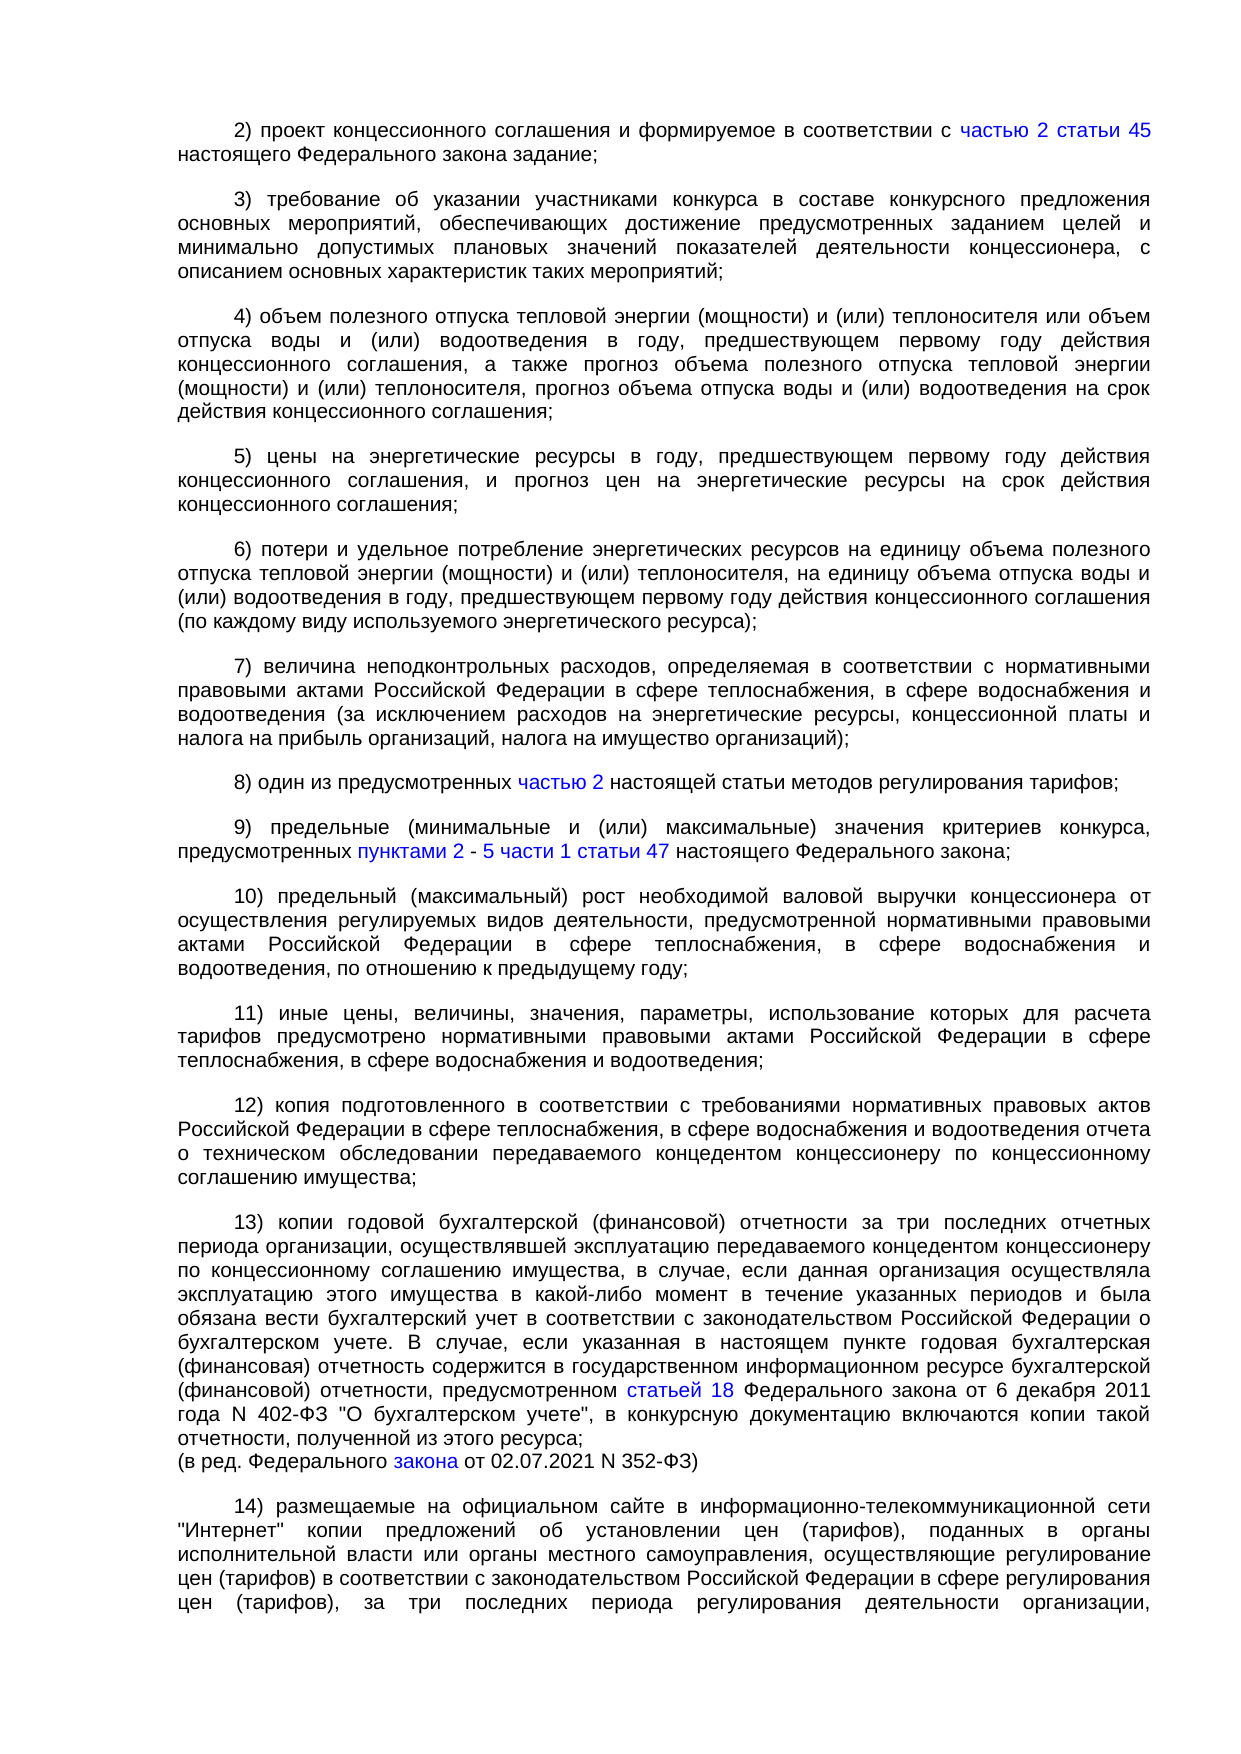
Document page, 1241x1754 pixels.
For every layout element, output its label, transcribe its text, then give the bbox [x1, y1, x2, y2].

text 8) один из предусмотренных частью 2 настоящей статьи методов регулирования тарифов; [177, 770, 1152, 794]
text 12) копия подготовленного в соответствии с требованиями нормативных правовых актов Российской Федерации в сфере теплоснабжения, в сфере водоснабжения и водоотведения отчета о техническом обследовании передаваемого концедентом концессионеру по концессионному соглашению имущества; [177, 1093, 1152, 1189]
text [177, 1494, 1152, 1614]
text 5) цены на энергетические ресурсы в году, предшествующем первому году действия концессионного соглашения, и прогноз цен на энергетические ресурсы на срок действия концессионного соглашения; [177, 444, 1152, 516]
text 10) предельный (максимальный) рост необходимой валовой выручки концессионера от осуществления регулируемых видов деятельности, предусмотренной нормативными правовыми актами Российской Федерации в сфере теплоснабжения, в сфере водоснабжения и водоотведения, по отношению к предыдущему году; [177, 884, 1152, 979]
text 2) проект концессионного соглашения и формируемое в соответствии с частью 2 статьи 45 настоящего Федерального закона задание; [177, 118, 1152, 166]
text 13) копии годовой бухгалтерской (финансовой) отчетности за три последних отчетных периода организации, осуществлявшей эксплуатацию передаваемого концедентом концессионеру по концессионному соглашению имущества, в случае, если данная организация осуществляла эксплуатацию этого имущества в какой-либо момент в течение указанных периодов и была обязана вести бухгалтерский учет в соответствии с законодательством Российской Федерации о бухгалтерском учете. В случае, если указанная в настоящем пункте годовая бухгалтерская (финансовая) отчетность содержится в государственном информационном ресурсе бухгалтерской (финансовой) отчетности, предусмотренном статьей 18 Федерального закона от 6 декабря 2011 года N 402-ФЗ "О бухгалтерском учете", в конкурсную документацию включаются копии такой отчетности, полученной из этого ресурса; [177, 1210, 1152, 1449]
text 7) величина неподконтрольных расходов, определяемая в соответствии с нормативными правовыми актами Российской Федерации в сфере теплоснабжения, в сфере водоснабжения и водоотведения (за исключением расходов на энергетические ресурсы, концессионной платы и налога на прибыль организаций, налога на имущество организаций); [177, 653, 1152, 749]
text 6) потери и удельное потребление энергетических ресурсов на единицу объема полезного отпуска тепловой энергии (мощности) и (или) теплоносителя, на единицу объема отпуска воды и (или) водоотведения в году, предшествующем первому году действия концессионного соглашения (по каждому виду используемого энергетического ресурса); [177, 537, 1152, 633]
text 3) требование об указании участниками конкурса в составе конкурсного предложения основных мероприятий, обеспечивающих достижение предусмотренных заданием целей и минимально допустимых плановых значений показателей деятельности концессионера, с описанием основных характеристик таких мероприятий; [177, 187, 1152, 283]
text 11) иные цены, величины, значения, параметры, использование которых для расчета тарифов предусмотрено нормативными правовыми актами Российской Федерации в сфере теплоснабжения, в сфере водоснабжения и водоотведения; [177, 1000, 1152, 1072]
text (в ред. Федерального закона от 02.07.2021 N 352-ФЗ) [177, 1449, 1152, 1473]
text 9) предельные (минимальные и (или) максимальные) значения критериев конкурса, предусмотренных пунктами 2 - 5 части 1 статьи 47 настоящего Федерального закона; [177, 815, 1152, 863]
text 4) объем полезного отпуска тепловой энергии (мощности) и (или) теплоносителя или объем отпуска воды и (или) водоотведения в году, предшествующем первому году действия концессионного соглашения, а также прогноз объема полезного отпуска тепловой энергии (мощности) и (или) теплоносителя, прогноз объема отпуска воды и (или) водоотведения на срок действия концессионного соглашения; [177, 303, 1152, 423]
